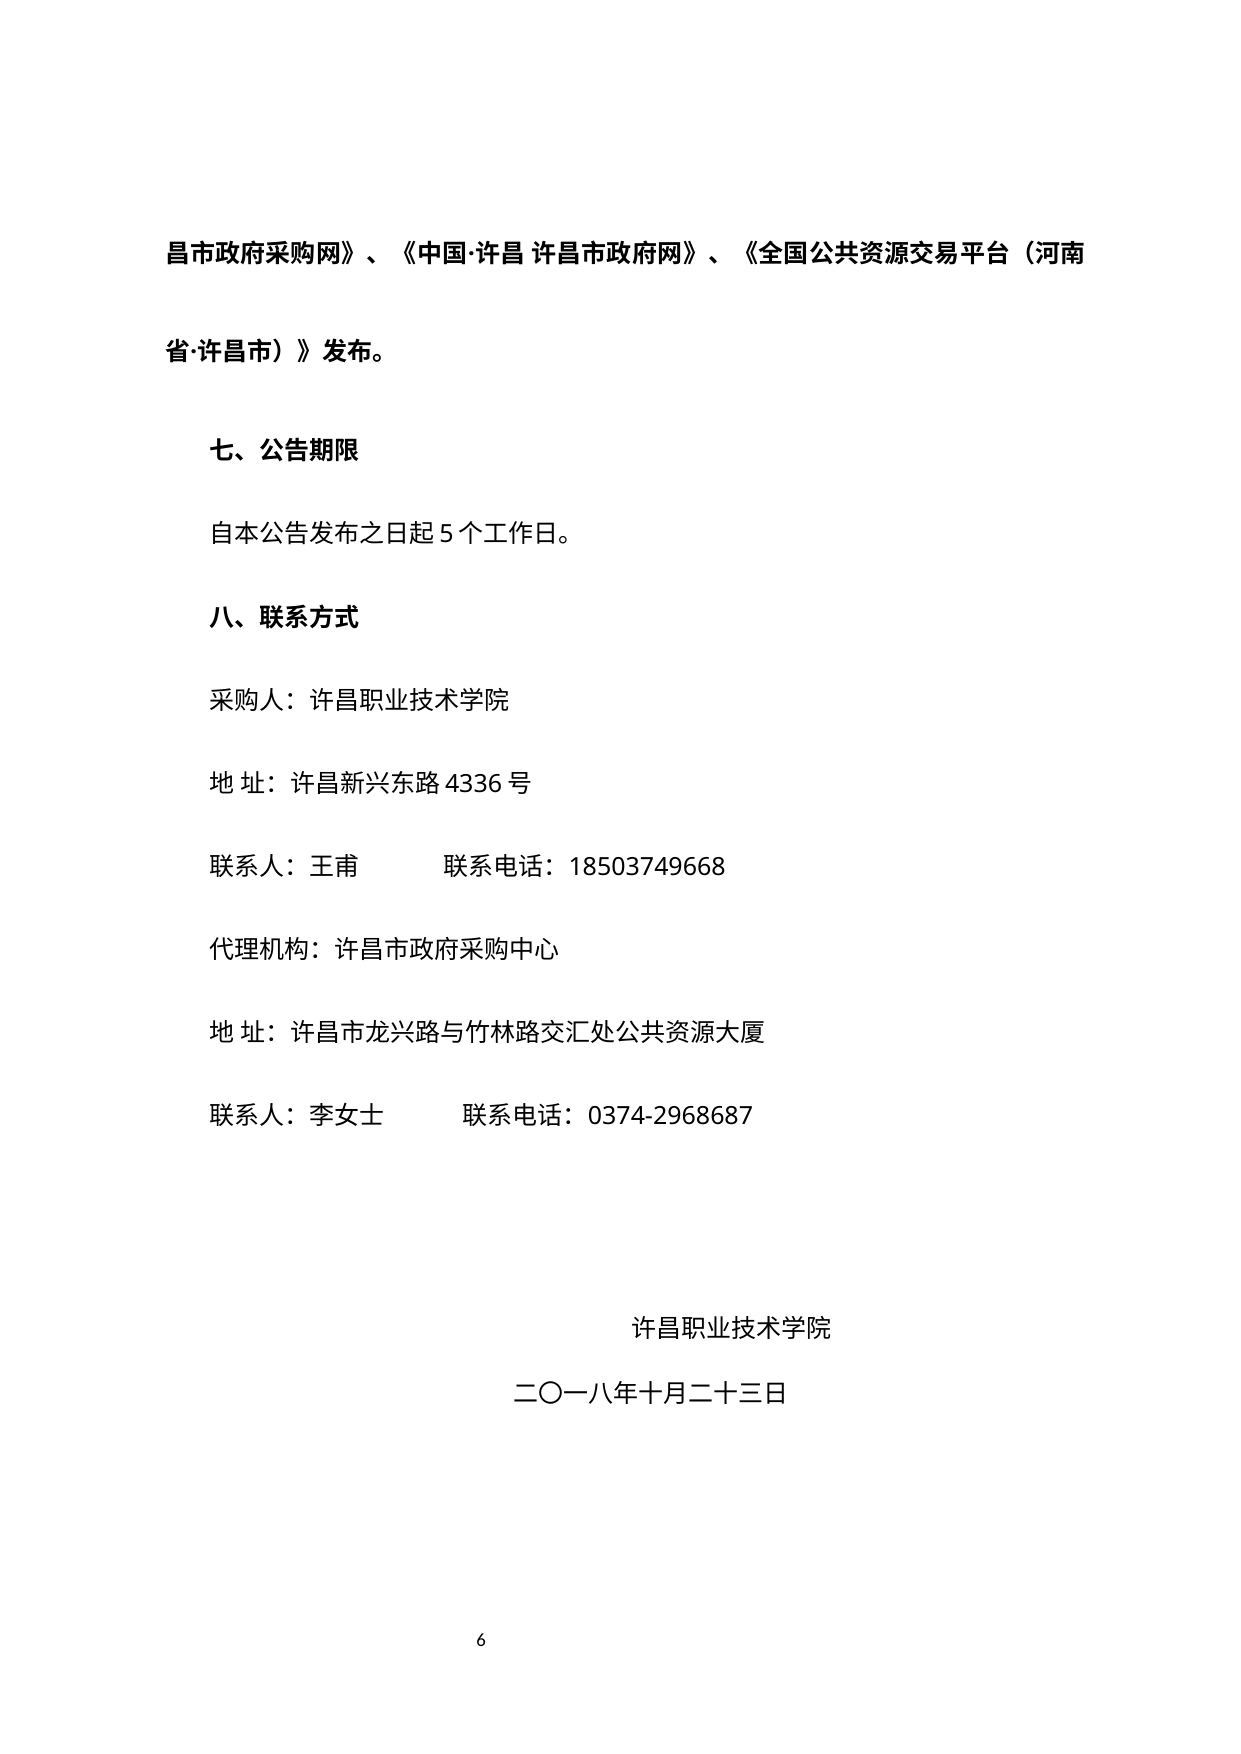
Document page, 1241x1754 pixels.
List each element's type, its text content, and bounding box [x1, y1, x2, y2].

text 采购人：许昌职业技术学院 [165, 666, 1087, 731]
text 自本公告发布之日起5个工作日。 [165, 499, 1087, 564]
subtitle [165, 219, 1087, 382]
text 八、联系方式 [165, 583, 1087, 648]
text 地 址：许昌市龙兴路与竹林路交汇处公共资源大厦 [165, 998, 1087, 1063]
text 联系人：王甫 联系电话：18503749668 [165, 832, 1087, 897]
text 代理机构：许昌市政府采购中心 [165, 915, 1087, 980]
text 联系人：李女士 联系电话：0374-2968687 [165, 1081, 1087, 1146]
text 许昌职业技术学院 [165, 1294, 1087, 1359]
text 二〇一八年十月二十三日 [165, 1359, 1087, 1424]
text 七、公告期限 [165, 416, 1087, 481]
text 地 址：许昌新兴东路4336号 [165, 749, 1087, 814]
